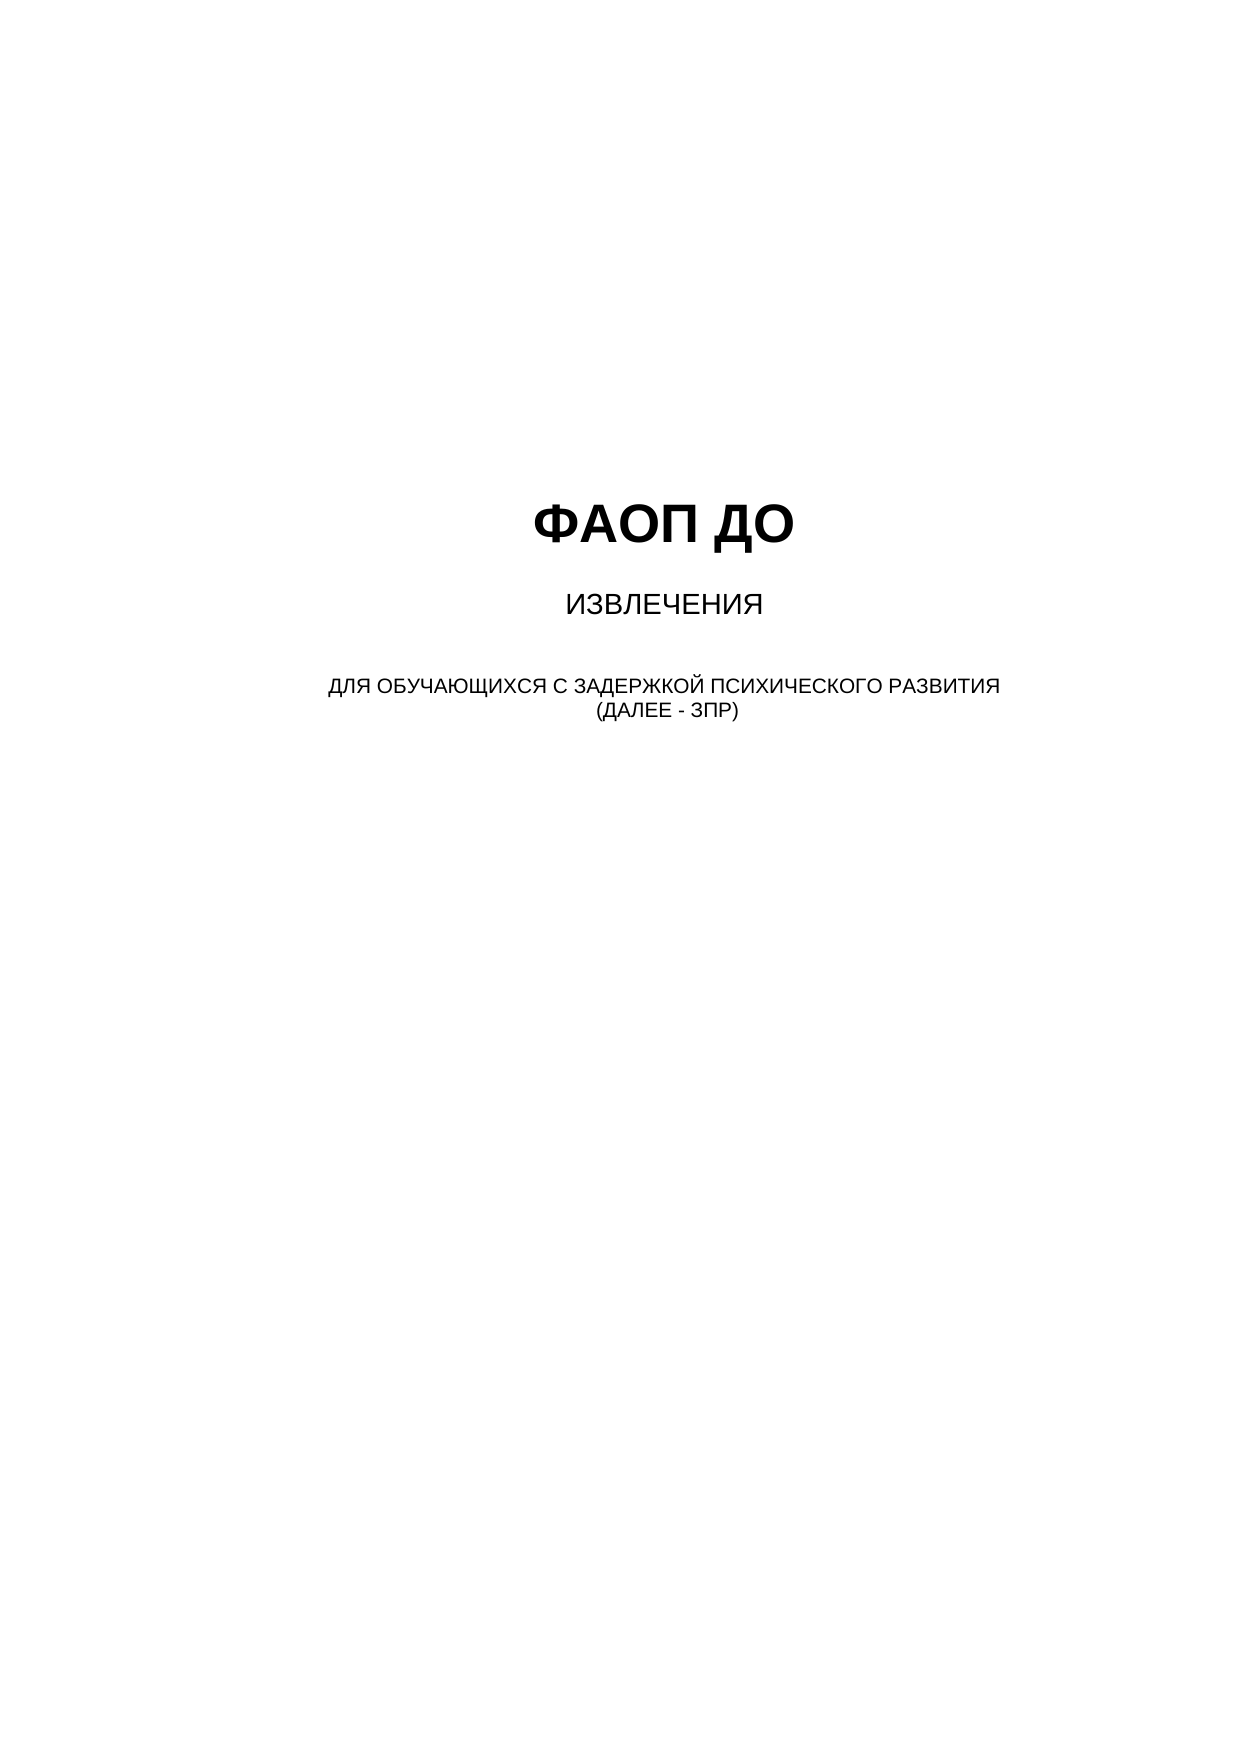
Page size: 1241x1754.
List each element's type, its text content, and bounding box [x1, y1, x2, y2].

text ДЛЯ ОБУЧАЮЩИХСЯ С ЗАДЕРЖКОЙ ПСИХИЧЕСКОГО РАЗВИТИЯ [177, 674, 1152, 698]
subtitle ФАОП ДО [177, 492, 1152, 554]
text ИЗВЛЕЧЕНИЯ [177, 587, 1152, 621]
text (ДАЛЕЕ - ЗПР) [177, 698, 1152, 722]
